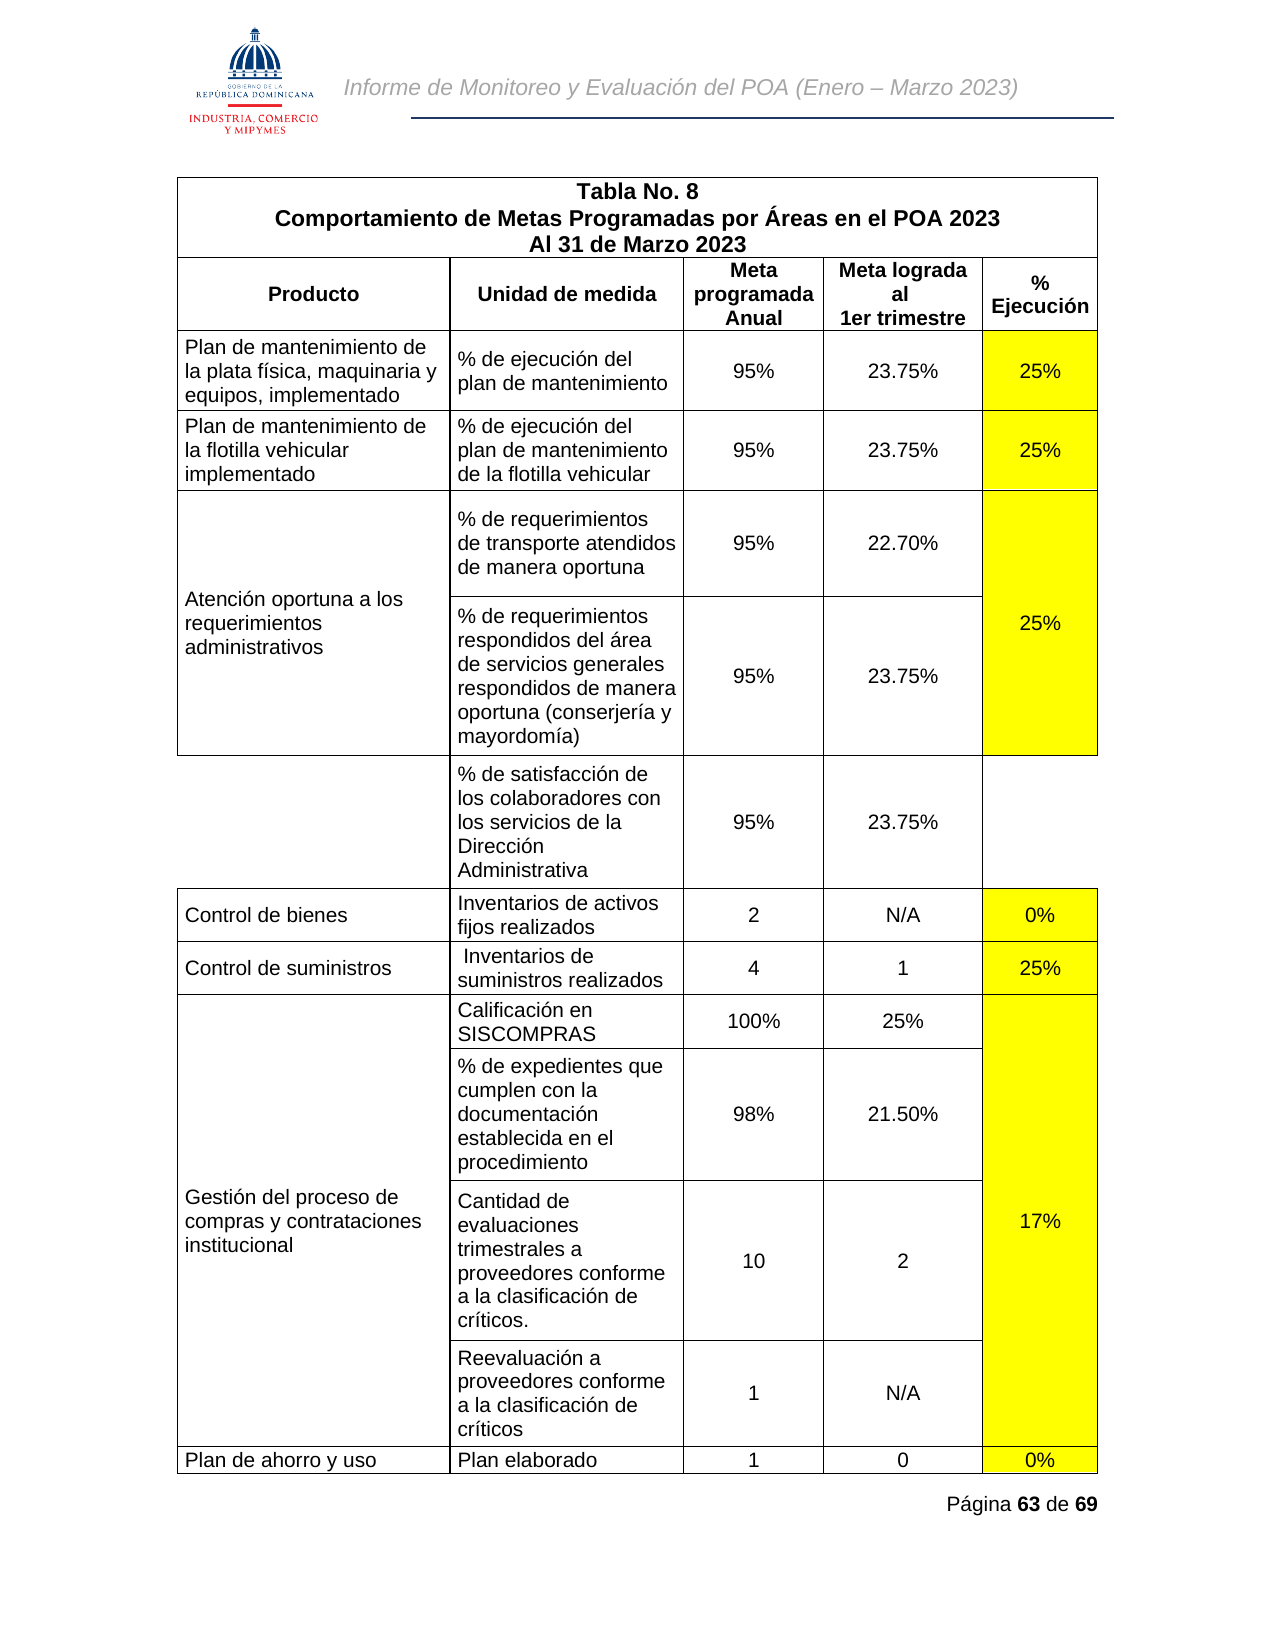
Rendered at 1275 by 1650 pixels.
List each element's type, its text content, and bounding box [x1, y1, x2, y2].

table_cell Producto [178, 258, 449, 330]
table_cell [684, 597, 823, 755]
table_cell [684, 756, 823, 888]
table_cell Plan de mantenimiento de la plata física, maquinaria y equipos, implementado [178, 331, 449, 410]
picture [189, 25, 318, 134]
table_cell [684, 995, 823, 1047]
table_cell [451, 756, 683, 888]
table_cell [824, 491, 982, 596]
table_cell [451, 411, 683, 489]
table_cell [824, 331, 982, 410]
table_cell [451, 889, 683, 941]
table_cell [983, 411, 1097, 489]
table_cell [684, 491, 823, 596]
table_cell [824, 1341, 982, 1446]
table_cell Unidad de medida [451, 258, 683, 330]
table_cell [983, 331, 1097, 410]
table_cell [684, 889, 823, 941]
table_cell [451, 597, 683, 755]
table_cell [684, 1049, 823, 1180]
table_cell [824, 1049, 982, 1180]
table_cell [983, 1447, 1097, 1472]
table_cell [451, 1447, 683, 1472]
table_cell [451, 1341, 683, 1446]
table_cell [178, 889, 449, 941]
table_cell % de ejecución del plan de mantenimiento [451, 331, 683, 410]
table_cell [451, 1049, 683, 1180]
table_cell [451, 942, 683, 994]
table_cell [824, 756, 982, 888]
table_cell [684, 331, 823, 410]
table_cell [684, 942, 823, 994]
table_cell Meta programada Anual [684, 258, 823, 330]
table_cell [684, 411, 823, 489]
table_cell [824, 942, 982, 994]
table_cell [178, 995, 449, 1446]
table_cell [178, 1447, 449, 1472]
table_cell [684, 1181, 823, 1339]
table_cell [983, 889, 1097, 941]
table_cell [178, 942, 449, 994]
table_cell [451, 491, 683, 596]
table_header Tabla No. 8 Comportamiento de Metas Programadas por Áreas en el POA 2023 Al 31 de Marzo 2023 [178, 178, 1097, 257]
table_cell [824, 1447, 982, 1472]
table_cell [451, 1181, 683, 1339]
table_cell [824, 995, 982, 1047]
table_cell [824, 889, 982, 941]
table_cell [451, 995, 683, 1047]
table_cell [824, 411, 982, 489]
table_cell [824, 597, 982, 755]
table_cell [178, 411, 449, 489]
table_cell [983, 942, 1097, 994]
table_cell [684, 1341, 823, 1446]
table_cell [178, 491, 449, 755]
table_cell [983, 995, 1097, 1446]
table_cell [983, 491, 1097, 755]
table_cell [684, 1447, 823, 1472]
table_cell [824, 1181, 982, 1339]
table_cell Meta lograda al 1er trimestre [824, 258, 982, 330]
table_cell % Ejecución [983, 258, 1097, 330]
